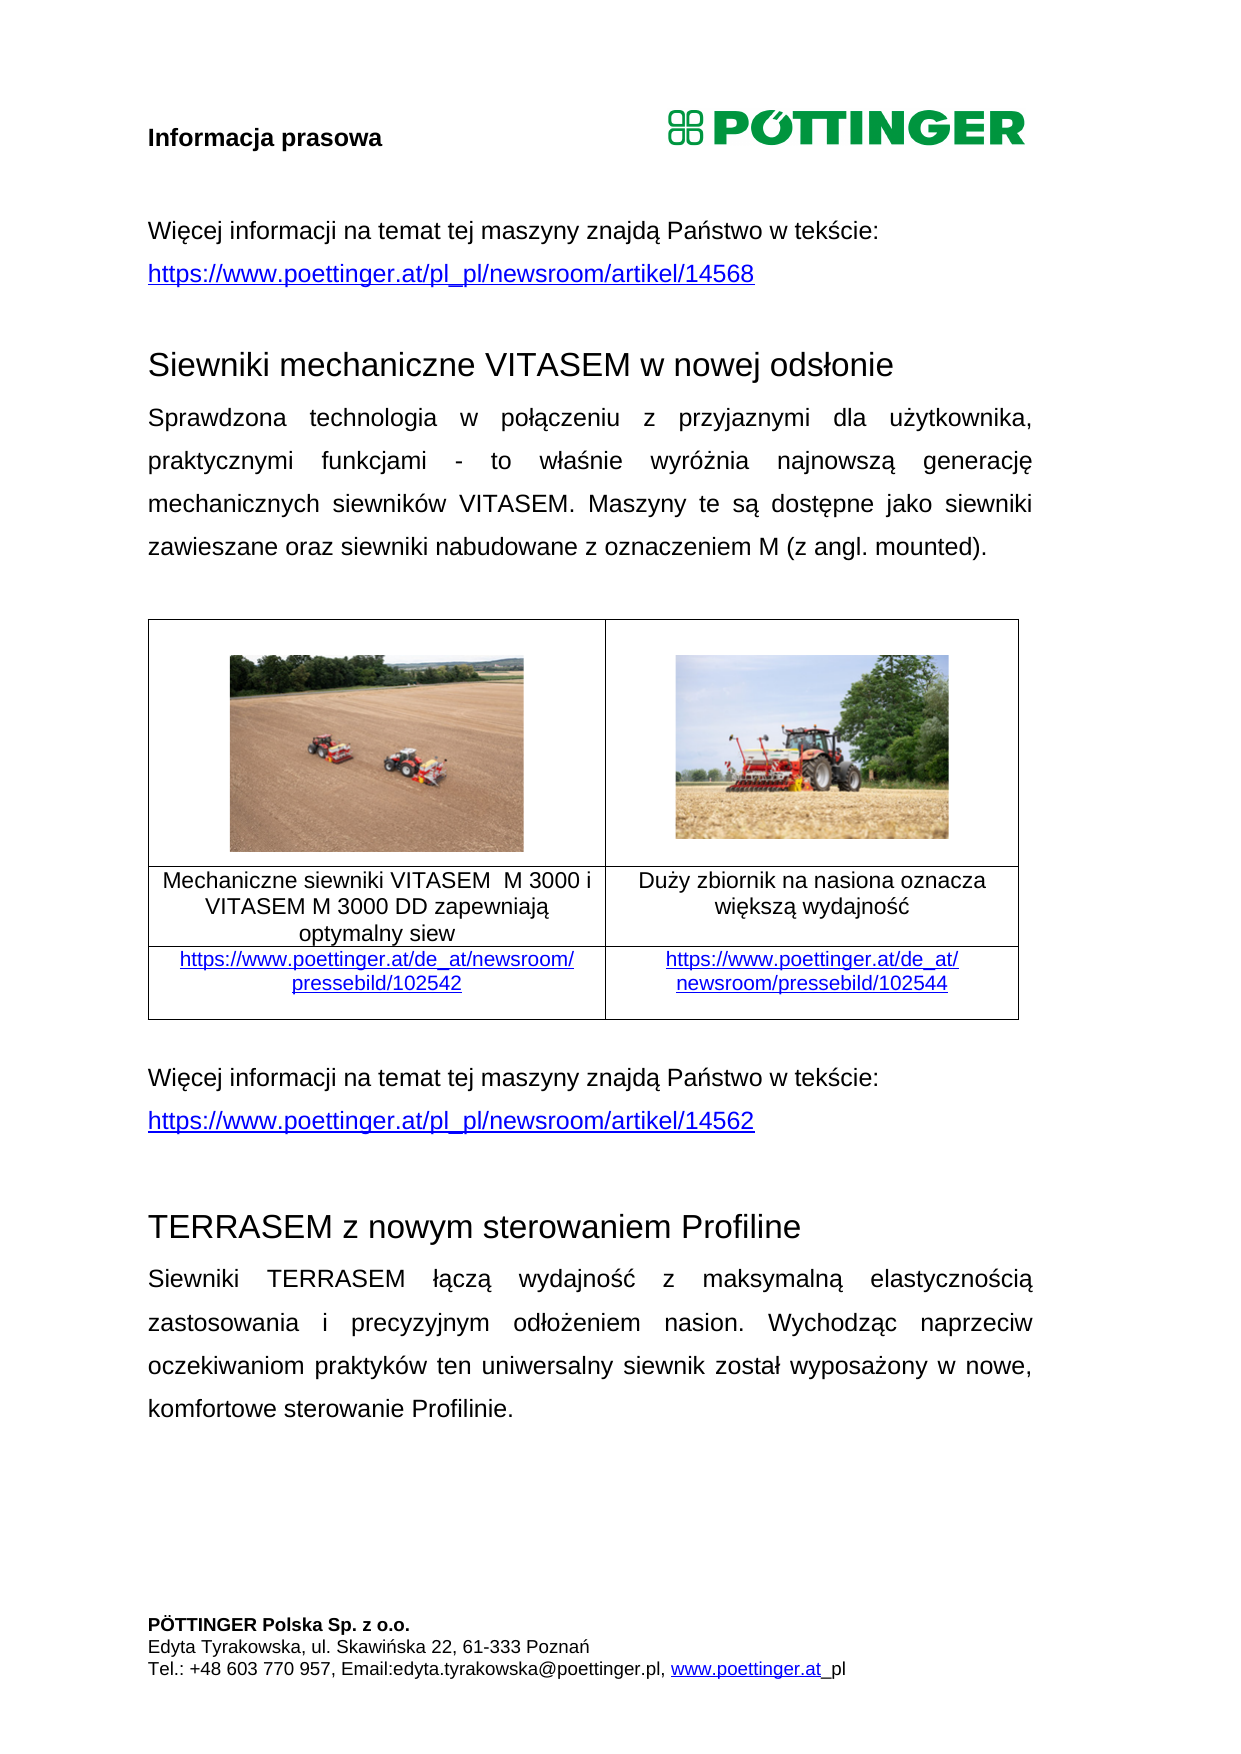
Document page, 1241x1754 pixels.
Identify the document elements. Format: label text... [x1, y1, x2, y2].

text Więcej informacji na temat tej maszyny znajdą Państwo w tekście: [148, 1063, 1034, 1092]
picture [675, 655, 949, 839]
text Siewniki TERRASEM łączą wydajność z maksymalną elastycznością zastosowania i precyzyjnym odłożeniem nasion. Wychodząc naprzeciw oczekiwaniom praktyków ten uniwersalny siewnik został wyposażony w nowe, komfortowe sterowanie Profilinie. [148, 1264, 1034, 1423]
text https://www.poettinger.at/pl_pl/newsroom/artikel/14568 [148, 259, 1034, 288]
table_cell Mechaniczne siewniki VITASEM M 3000 i VITASEM M 3000 DD zapewniają optymalny siew [149, 867, 605, 946]
table_cell https://www.poettinger.at/de_at/newsroom/pressebild/102542 [149, 947, 605, 1019]
table_header [149, 620, 605, 866]
picture [667, 108, 1026, 146]
text Sprawdzona technologia w połączeniu z przyjaznymi dla użytkownika, praktycznymi funkcjami - to właśnie wyróżnia najnowszą generację mechanicznych siewników VITASEM. Maszyny te są dostępne jako siewniki zawieszane oraz siewniki nabudowane z oznaczeniem M (z angl. mounted). [148, 403, 1034, 561]
table_header [606, 620, 1018, 866]
table_cell Duży zbiornik na nasiona oznacza większą wydajność [606, 867, 1018, 946]
text Więcej informacji na temat tej maszyny znajdą Państwo w tekście: [148, 216, 1034, 245]
text https://www.poettinger.at/pl_pl/newsroom/artikel/14562 [148, 1106, 1034, 1135]
text Siewniki mechaniczne VITASEM w nowej odsłonie [148, 345, 1034, 384]
text TERRASEM z nowym sterowaniem Profiline [148, 1207, 1034, 1245]
picture [229, 655, 524, 852]
table_cell https://www.poettinger.at/de_at/newsroom/pressebild/102544 [606, 947, 1018, 1019]
